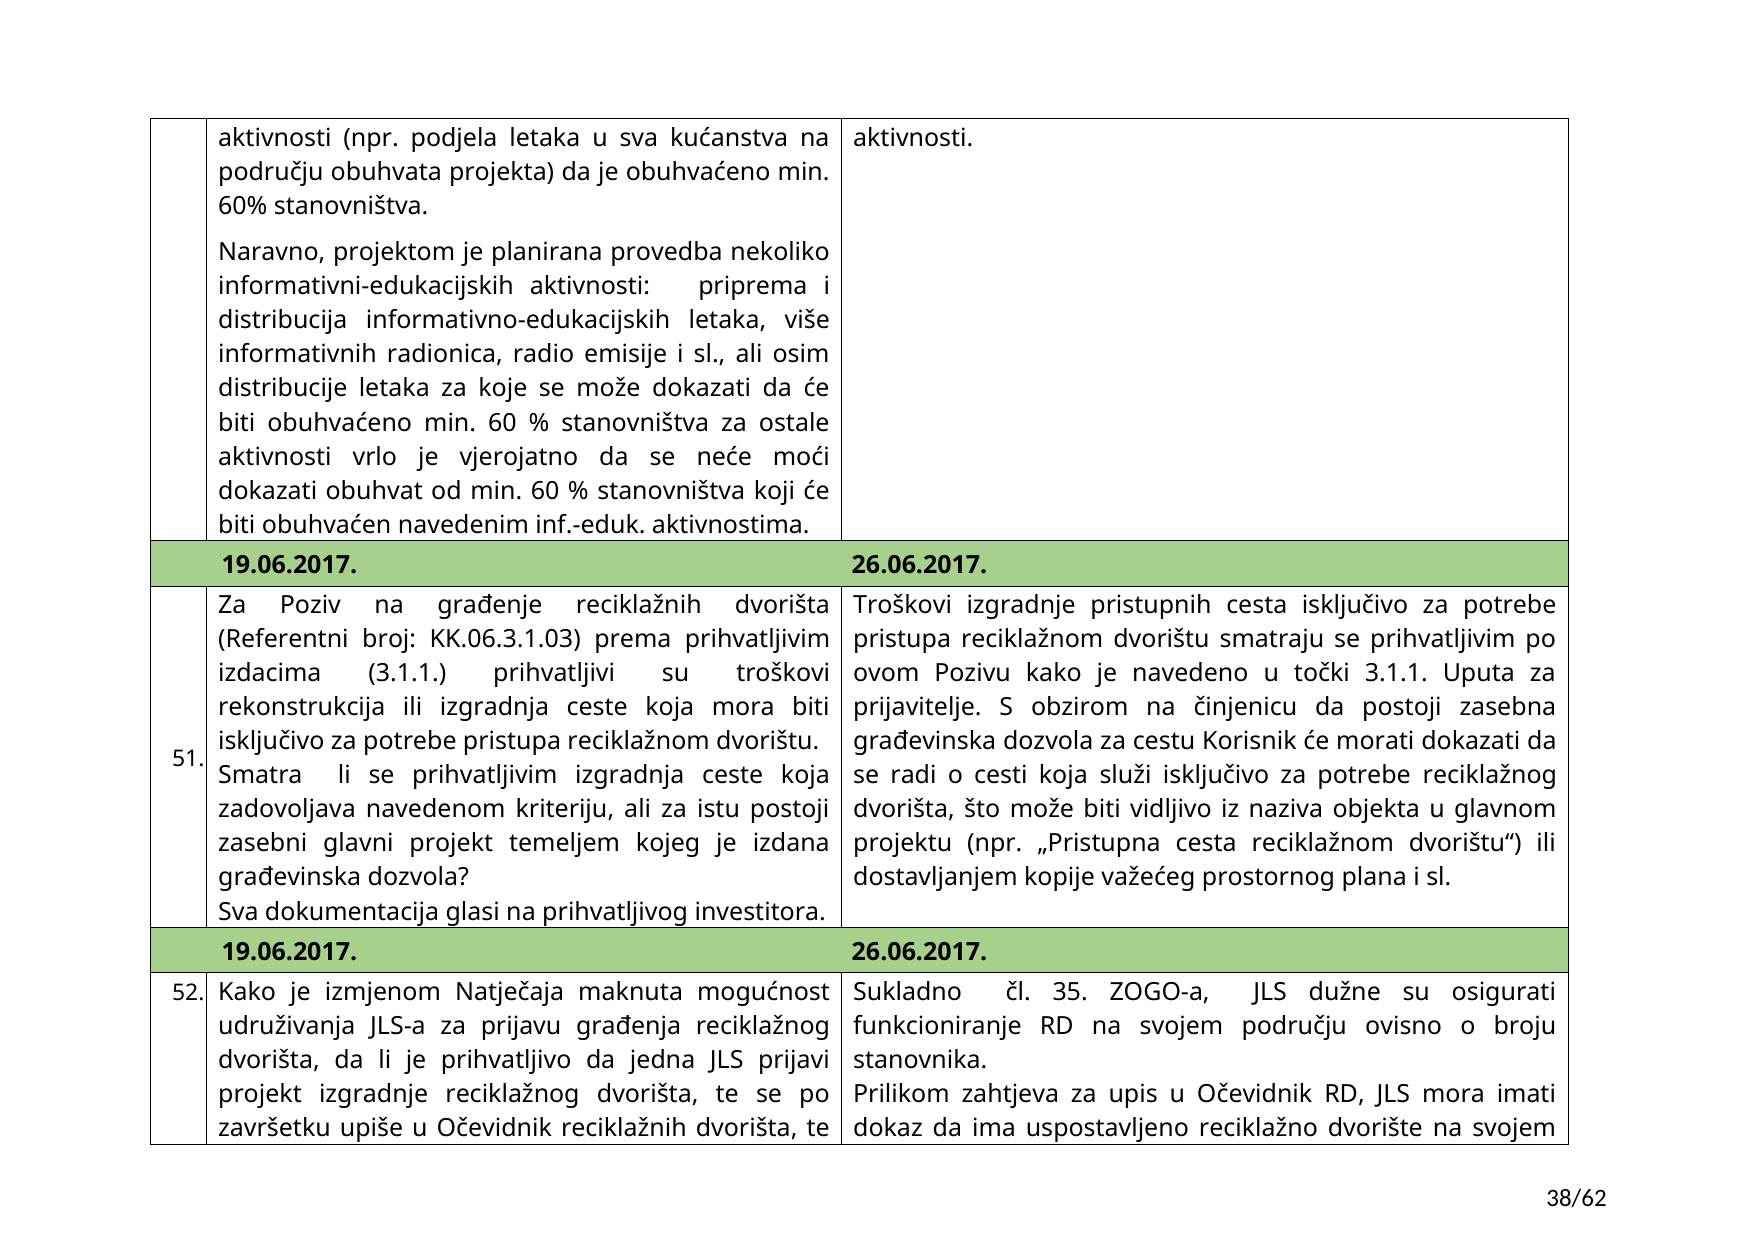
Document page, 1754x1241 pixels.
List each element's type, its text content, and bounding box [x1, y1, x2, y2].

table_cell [842, 973, 1568, 1144]
table_cell [151, 119, 206, 540]
table_cell 19.06.2017. 26.06.2017. [151, 928, 1568, 972]
table_cell [151, 973, 206, 1144]
table_cell 19.06.2017. 26.06.2017. [151, 541, 1568, 586]
table_cell [151, 587, 206, 927]
table_cell Za Poziv na građenje reciklažnih dvorišta (Referentni broj: KK.06.3.1.03) prema prihvatljivim izdacima (3.1.1.) prihvatljivi su troškovi rekonstrukcija ili izgradnja ceste koja mora biti isključivo za potrebe pristupa reciklažnom dvorištu. Smatra li se prihvatljivim izgradnja ceste koja zadovoljava navedenom kriteriju, ali za istu postoji zasebni glavni projekt temeljem kojeg je izdana građevinska dozvola? Sva dokumentacija glasi na prihvatljivog investitora. [207, 587, 841, 927]
table_cell Troškovi izgradnje pristupnih cesta isključivo za potrebe pristupa reciklažnom dvorištu smatraju se prihvatljivim po ovom Pozivu kako je navedeno u točki 3.1.1. Uputa za prijavitelje. S obzirom na činjenicu da postoji zasebna građevinska dozvola za cestu Korisnik će morati dokazati da se radi o cesti koja služi isključivo za potrebe reciklažnog dvorišta, što može biti vidljivo iz naziva objekta u glavnom projektu (npr. „Pristupna cesta reciklažnom dvorištu“) ili dostavljanjem kopije važećeg prostornog plana i sl. [842, 587, 1568, 927]
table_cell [207, 119, 841, 540]
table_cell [207, 973, 841, 1144]
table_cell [842, 119, 1568, 540]
